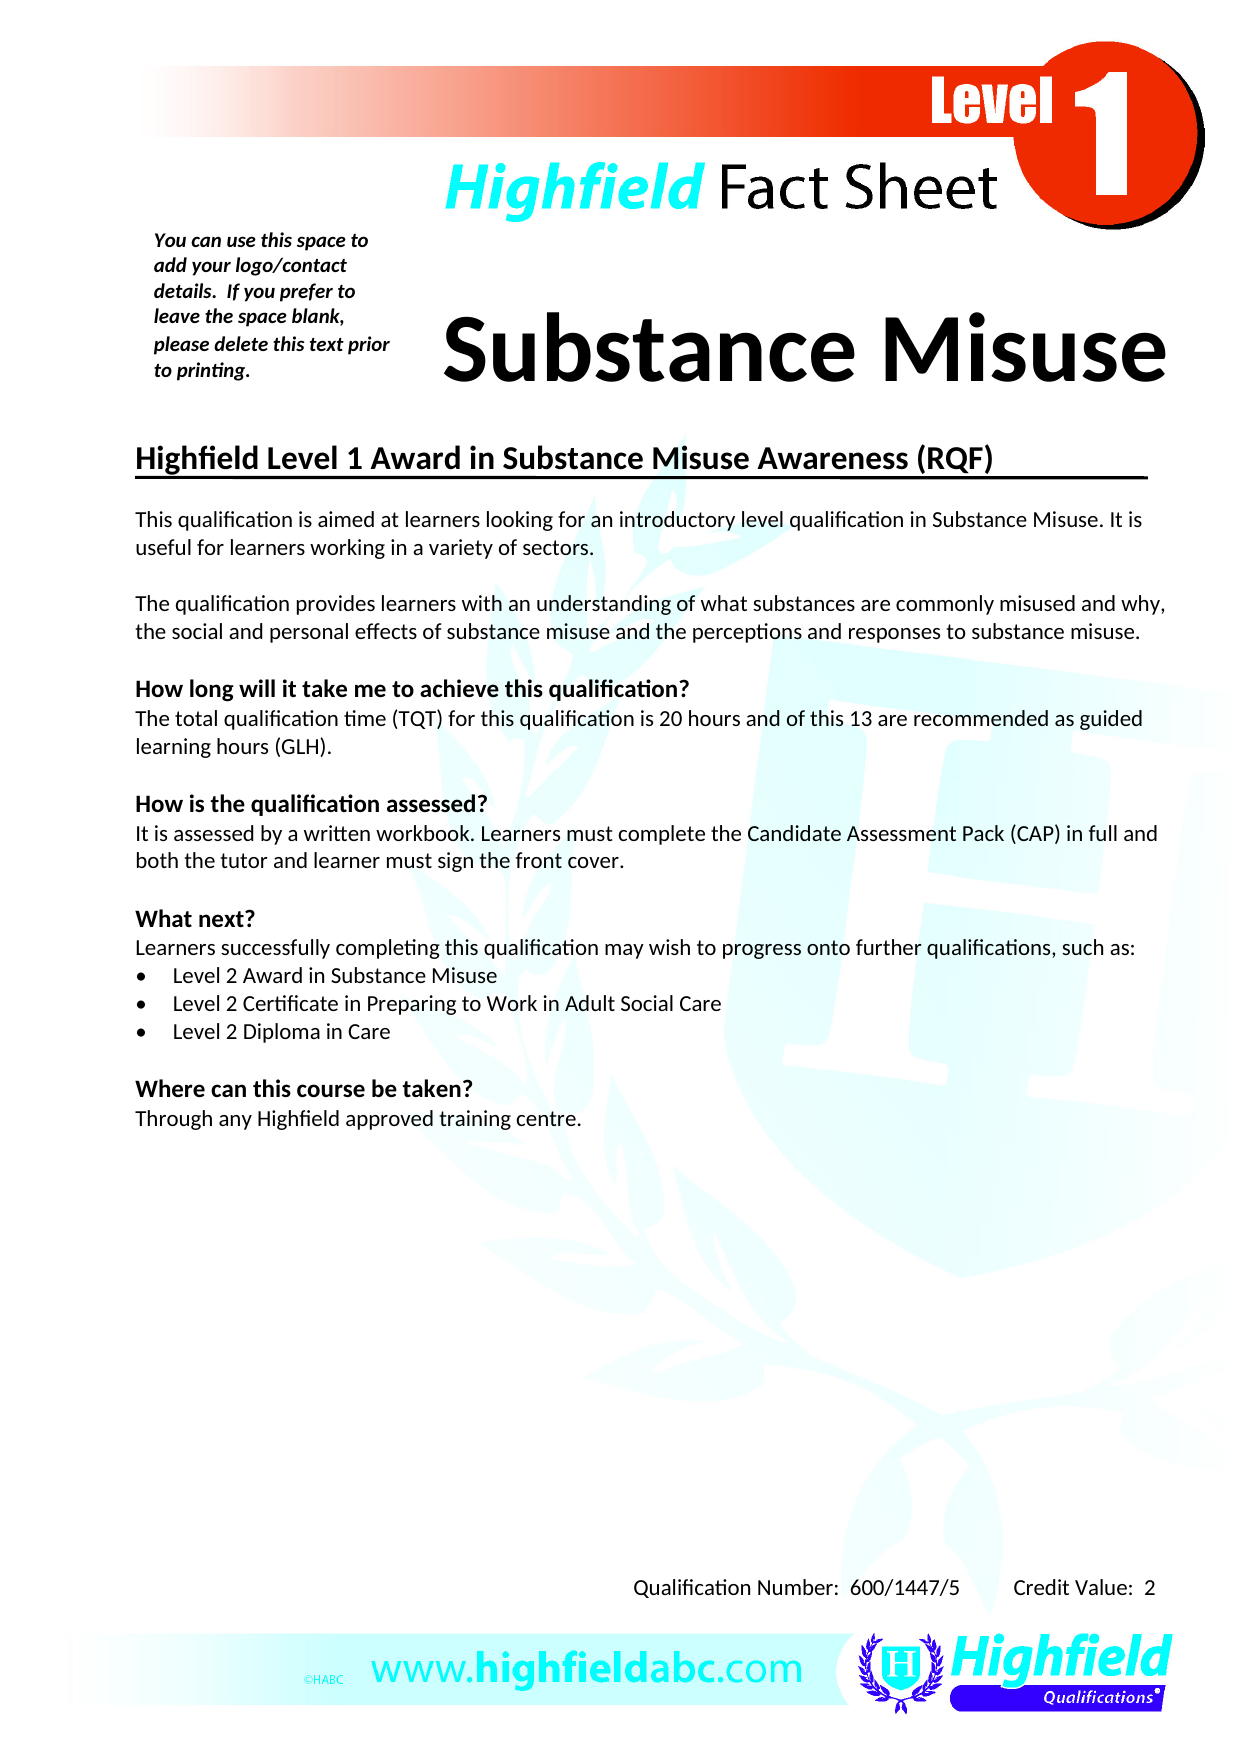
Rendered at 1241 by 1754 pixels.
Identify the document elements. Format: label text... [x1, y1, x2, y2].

text Learners successfully completing this qualification may wish to progress onto further qualifications, such as: [135, 933, 1169, 961]
text How long will it take me to achieve this qualification? [135, 673, 1169, 704]
text Through any Highfield approved training centre. [135, 1104, 1169, 1132]
text The total qualification time (TQT) for this qualification is 20 hours and of this 13 are recommended as guided learning hours (GLH). [135, 704, 1169, 760]
text What next? [135, 903, 1169, 933]
list Level 2 Certificate in Preparing to Work in Adult Social Care [135, 989, 1169, 1017]
text The qualification provides learners with an understanding of what substances are commonly misused and why, the social and personal effects of substance misuse and the perceptions and responses to substance misuse. [135, 589, 1169, 646]
text Substance Misuse [135, 286, 1169, 405]
text It is assessed by a written workbook. Learners must complete the Candidate Assessment Pack (CAP) in full and both the tutor and learner must sign the front cover. [135, 819, 1169, 875]
list Level 2 Diploma in Care [135, 1017, 1169, 1045]
text How is the qualification assessed? [135, 788, 1169, 819]
text This qualification is aimed at learners looking for an introductory level qualification in Substance Misuse. It is useful for learners working in a variety of sectors. [135, 505, 1169, 561]
picture [0, 0, 1241, 1754]
list Level 2 Award in Substance Misuse [135, 961, 1169, 989]
text Where can this course be taken? [135, 1073, 1169, 1104]
text Highfield Level 1 Award in Substance Misuse Awareness (RQF) [135, 437, 1169, 477]
